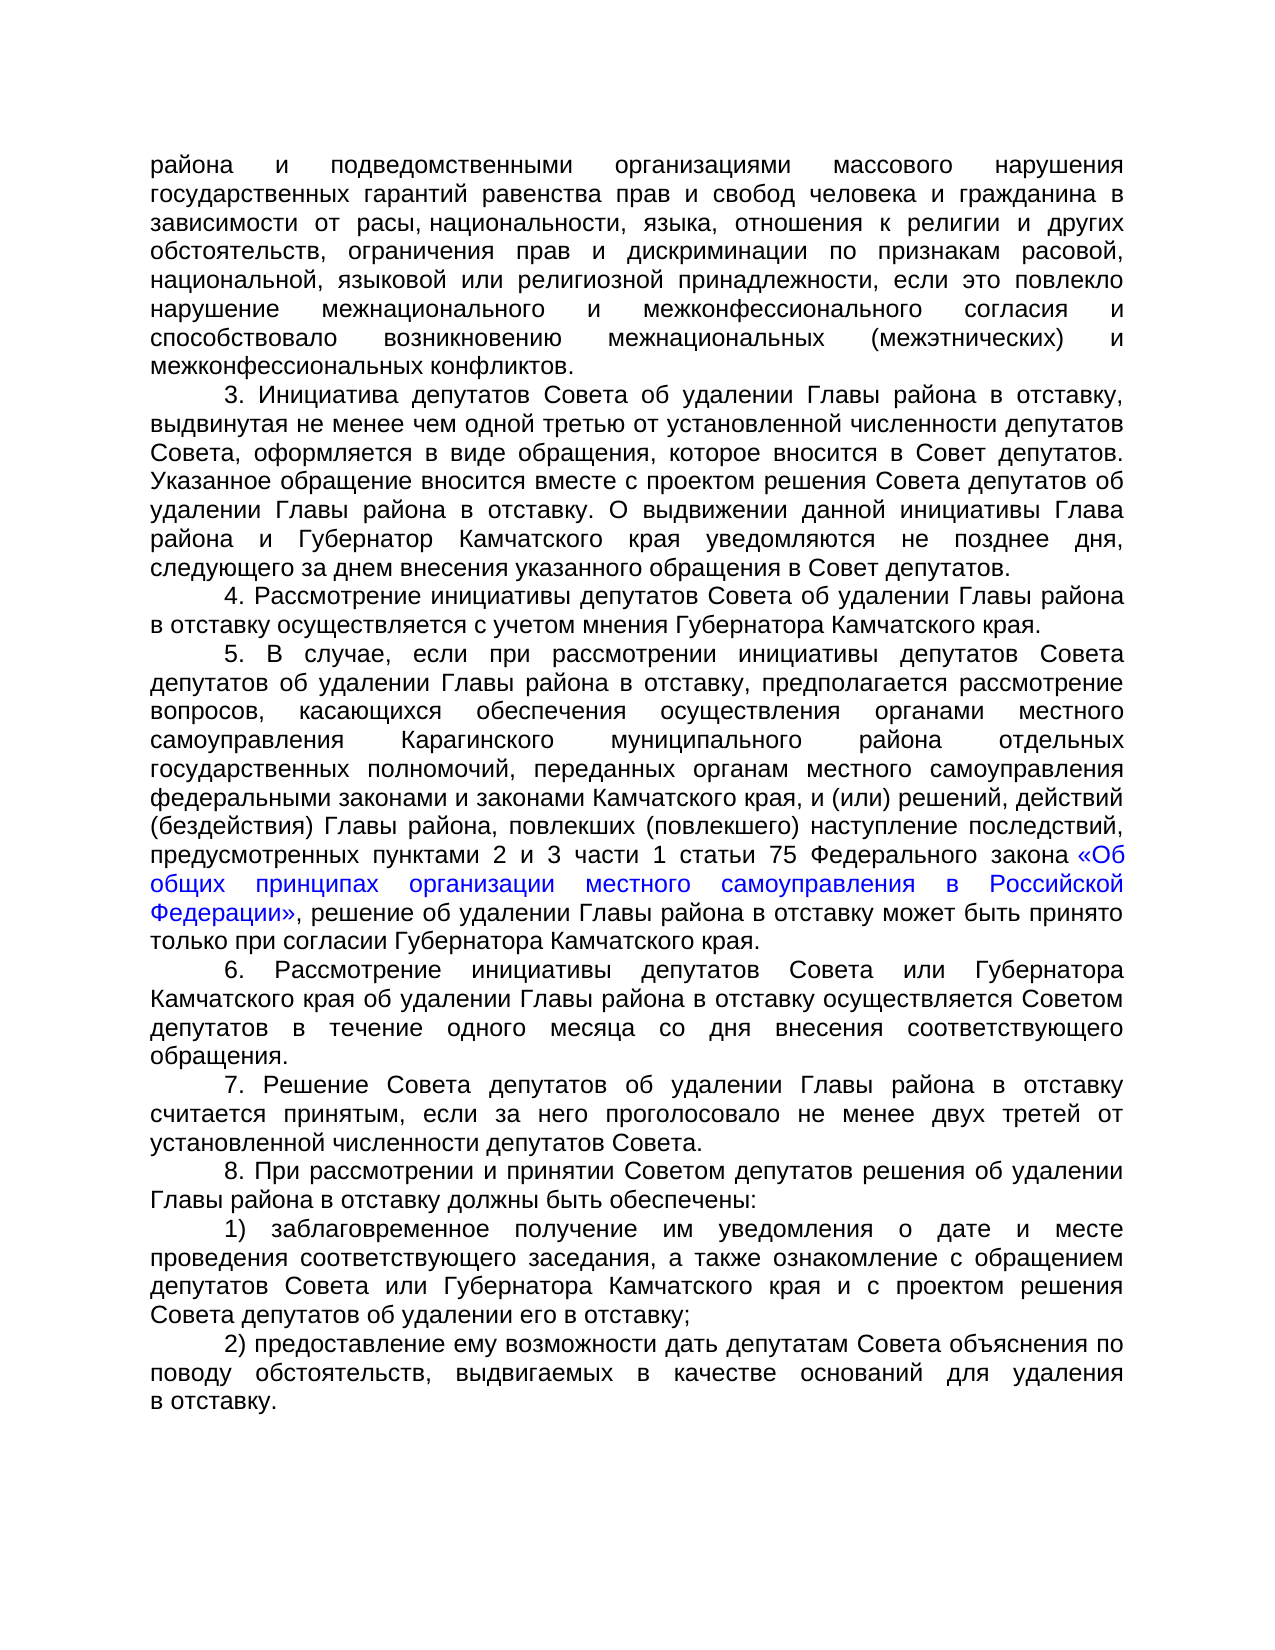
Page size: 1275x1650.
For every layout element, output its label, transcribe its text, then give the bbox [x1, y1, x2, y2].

text 6. Рассмотрение инициативы депутатов Совета или Губернатора Камчатского края об удалении Главы района в отставку осуществляется Советом депутатов в течение одного месяца со дня внесения соответствующего обращения. [150, 955, 1125, 1070]
text 8. При рассмотрении и принятии Советом депутатов решения об удалении Главы района в отставку должны быть обеспечены: [150, 1156, 1125, 1214]
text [150, 150, 1125, 380]
text 7. Решение Совета депутатов об удалении Главы района в отставку считается принятым, если за него проголосовало не менее двух третей от установленной численности депутатов Совета. [150, 1070, 1125, 1156]
text 2) предоставление ему возможности дать депутатам Совета объяснения по поводу обстоятельств, выдвигаемых в качестве оснований для удаления в отставку. [150, 1329, 1125, 1415]
text 4. Рассмотрение инициативы депутатов Совета об удалении Главы района в отставку осуществляется с учетом мнения Губернатора Камчатского края. [150, 581, 1125, 639]
text 1) заблаговременное получение им уведомления о дате и месте проведения соответствующего заседания, а также ознакомление с обращением депутатов Совета или Губернатора Камчатского края и с проектом решения Совета депутатов об удалении его в отставку; [150, 1214, 1125, 1329]
text 3. Инициатива депутатов Совета об удалении Главы района в отставку, выдвинутая не менее чем одной третью от установленной численности депутатов Совета, оформляется в виде обращения, которое вносится в Совет депутатов. Указанное обращение вносится вместе с проектом решения Совета депутатов об удалении Главы района в отставку. О выдвижении данной инициативы Глава района и Губернатор Камчатского края уведомляются не позднее дня, следующего за днем внесения указанного обращения в Совет депутатов. [150, 380, 1125, 581]
text 5. В случае, если при рассмотрении инициативы депутатов Совета депутатов об удалении Главы района в отставку, предполагается рассмотрение вопросов, касающихся обеспечения осуществления органами местного самоуправления Карагинского муниципального района отдельных государственных полномочий, переданных органам местного самоуправления федеральными законами и законами Камчатского края, и (или) решений, действий (бездействия) Главы района, повлекших (повлекшего) наступление последствий, предусмотренных пунктами 2 и 3 части 1 статьи 75 Федерального закона «Об общих принципах организации местного самоуправления в Российской Федерации», решение об удалении Главы района в отставку может быть принято только при согласии Губернатора Камчатского края. [150, 639, 1125, 955]
